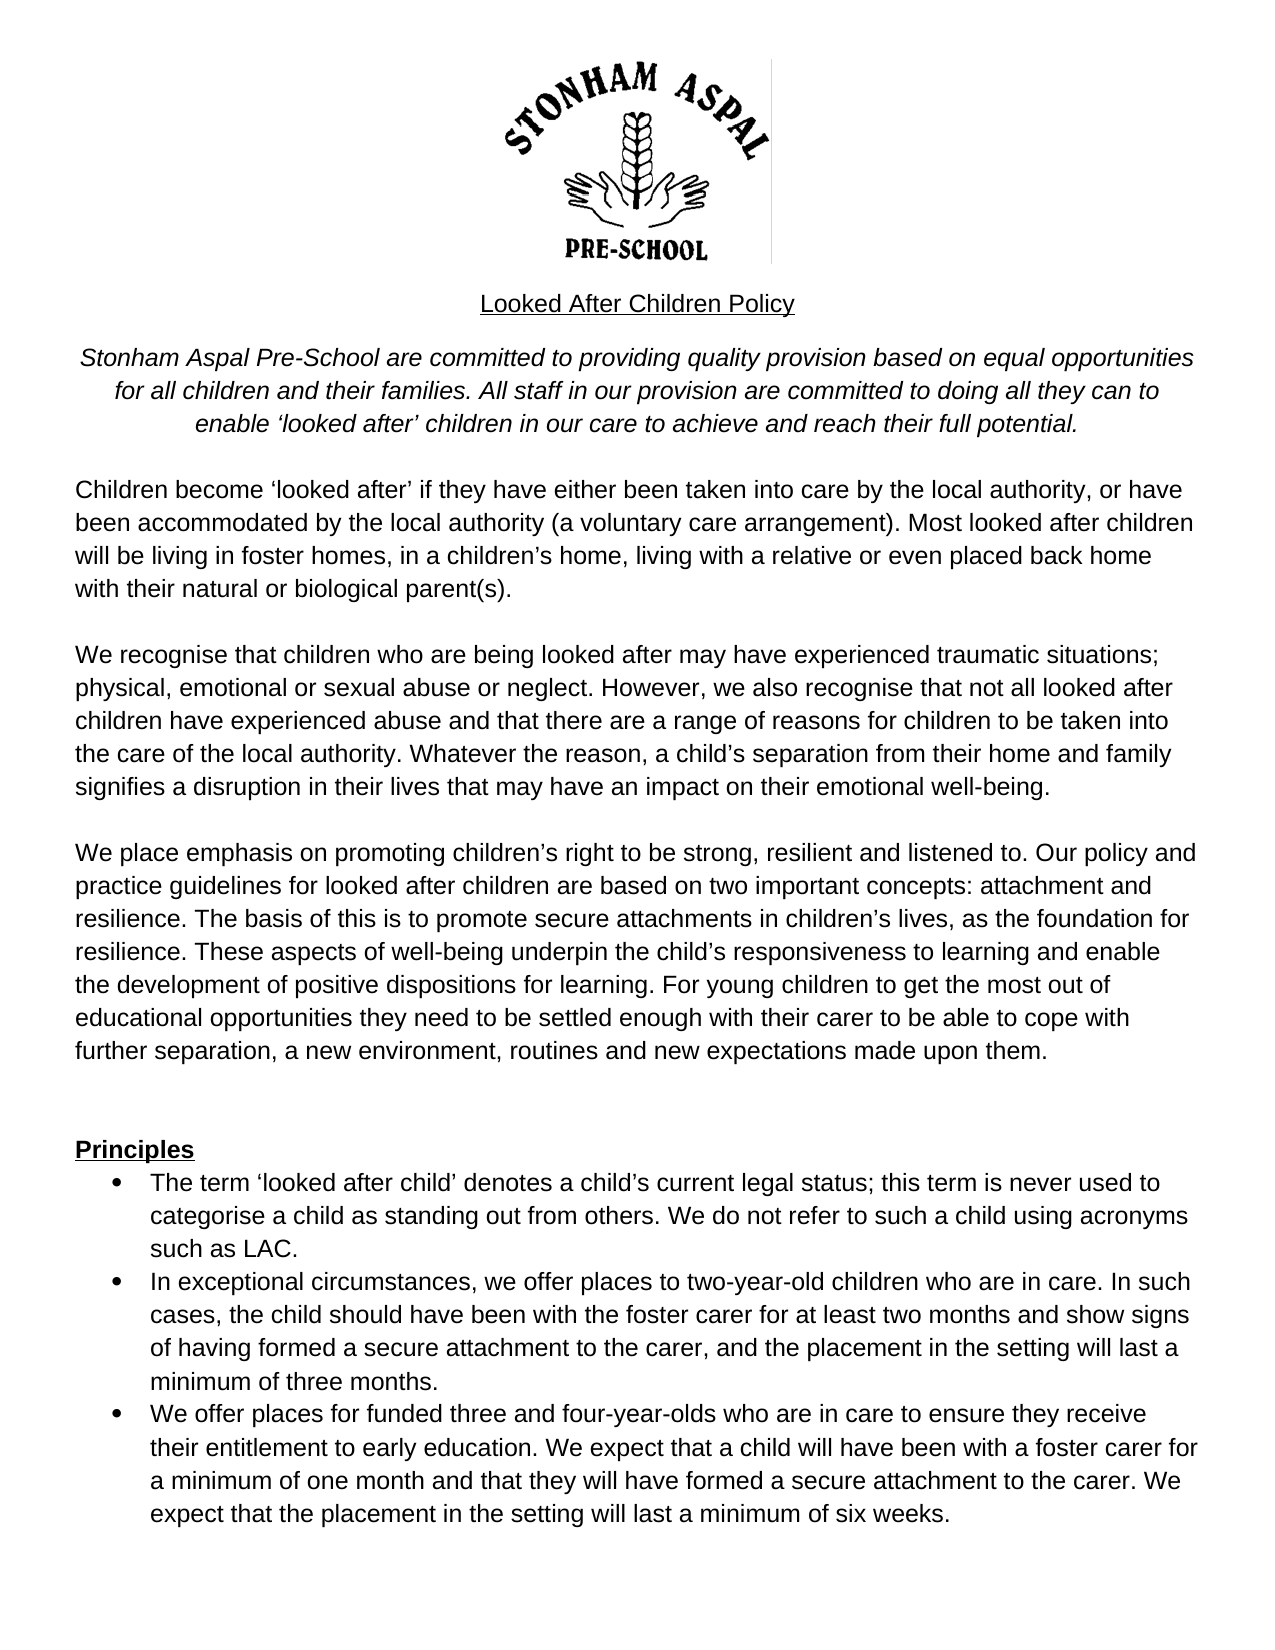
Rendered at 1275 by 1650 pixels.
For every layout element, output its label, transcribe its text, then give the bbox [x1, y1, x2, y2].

text We place emphasis on promoting children’s right to be strong, resilient and listened to. Our policy and practice guidelines for looked after children are based on two important concepts: attachment and resilience. The basis of this is to promote secure attachments in children’s lives, as the foundation for resilience. These aspects of well-being underpin the child’s responsiveness to learning and enable the development of positive dispositions for learning. For young children to get the most out of educational opportunities they need to be settled enough with their carer to be able to cope with further separation, a new environment, routines and new expectations made upon them. [75, 838, 1200, 1065]
list The term ‘looked after child’ denotes a child’s current legal status; this term is never used to categorise a child as standing out from others. We do not refer to such a child using acronyms such as LAC. [112, 1168, 1200, 1263]
list We offer places for funded three and four-year-olds who are in care to ensure they receive their entitlement to early education. We expect that a child will have been with a foster carer for a minimum of one month and that they will have formed a secure attachment to the carer. We expect that the placement in the setting will last a minimum of six weeks. [112, 1399, 1200, 1527]
text Looked After Children Policy [75, 289, 1200, 317]
list In exceptional circumstances, we offer places to two-year-old children who are in care. In such cases, the child should have been with the foster carer for at least two months and show signs of having formed a secure attachment to the carer, and the placement in the setting will last a minimum of three months. [112, 1267, 1200, 1395]
text We recognise that children who are being looked after may have experienced traumatic situations; physical, emotional or sexual abuse or neglect. However, we also recognise that not all looked after children have experienced abuse and that there are a range of reasons for children to be taken into the care of the local authority. Whatever the reason, a child’s separation from their home and family signifies a disruption in their lives that may have an impact on their emotional well-being. [75, 640, 1200, 801]
text Stonham Aspal Pre-School are committed to providing quality provision based on equal opportunities for all children and their families. All staff in our provision are committed to doing all they can to enable ‘looked after’ children in our care to achieve and reach their full potential. [75, 343, 1200, 437]
text Children become ‘looked after’ if they have either been taken into care by the local authority, or have been accommodated by the local authority (a voluntary care arrangement). Most looked after children will be living in foster homes, in a children’s home, living with a relative or even placed back home with their natural or biological parent(s). [75, 475, 1200, 602]
picture [503, 59, 772, 264]
text Principles [75, 1102, 1200, 1164]
